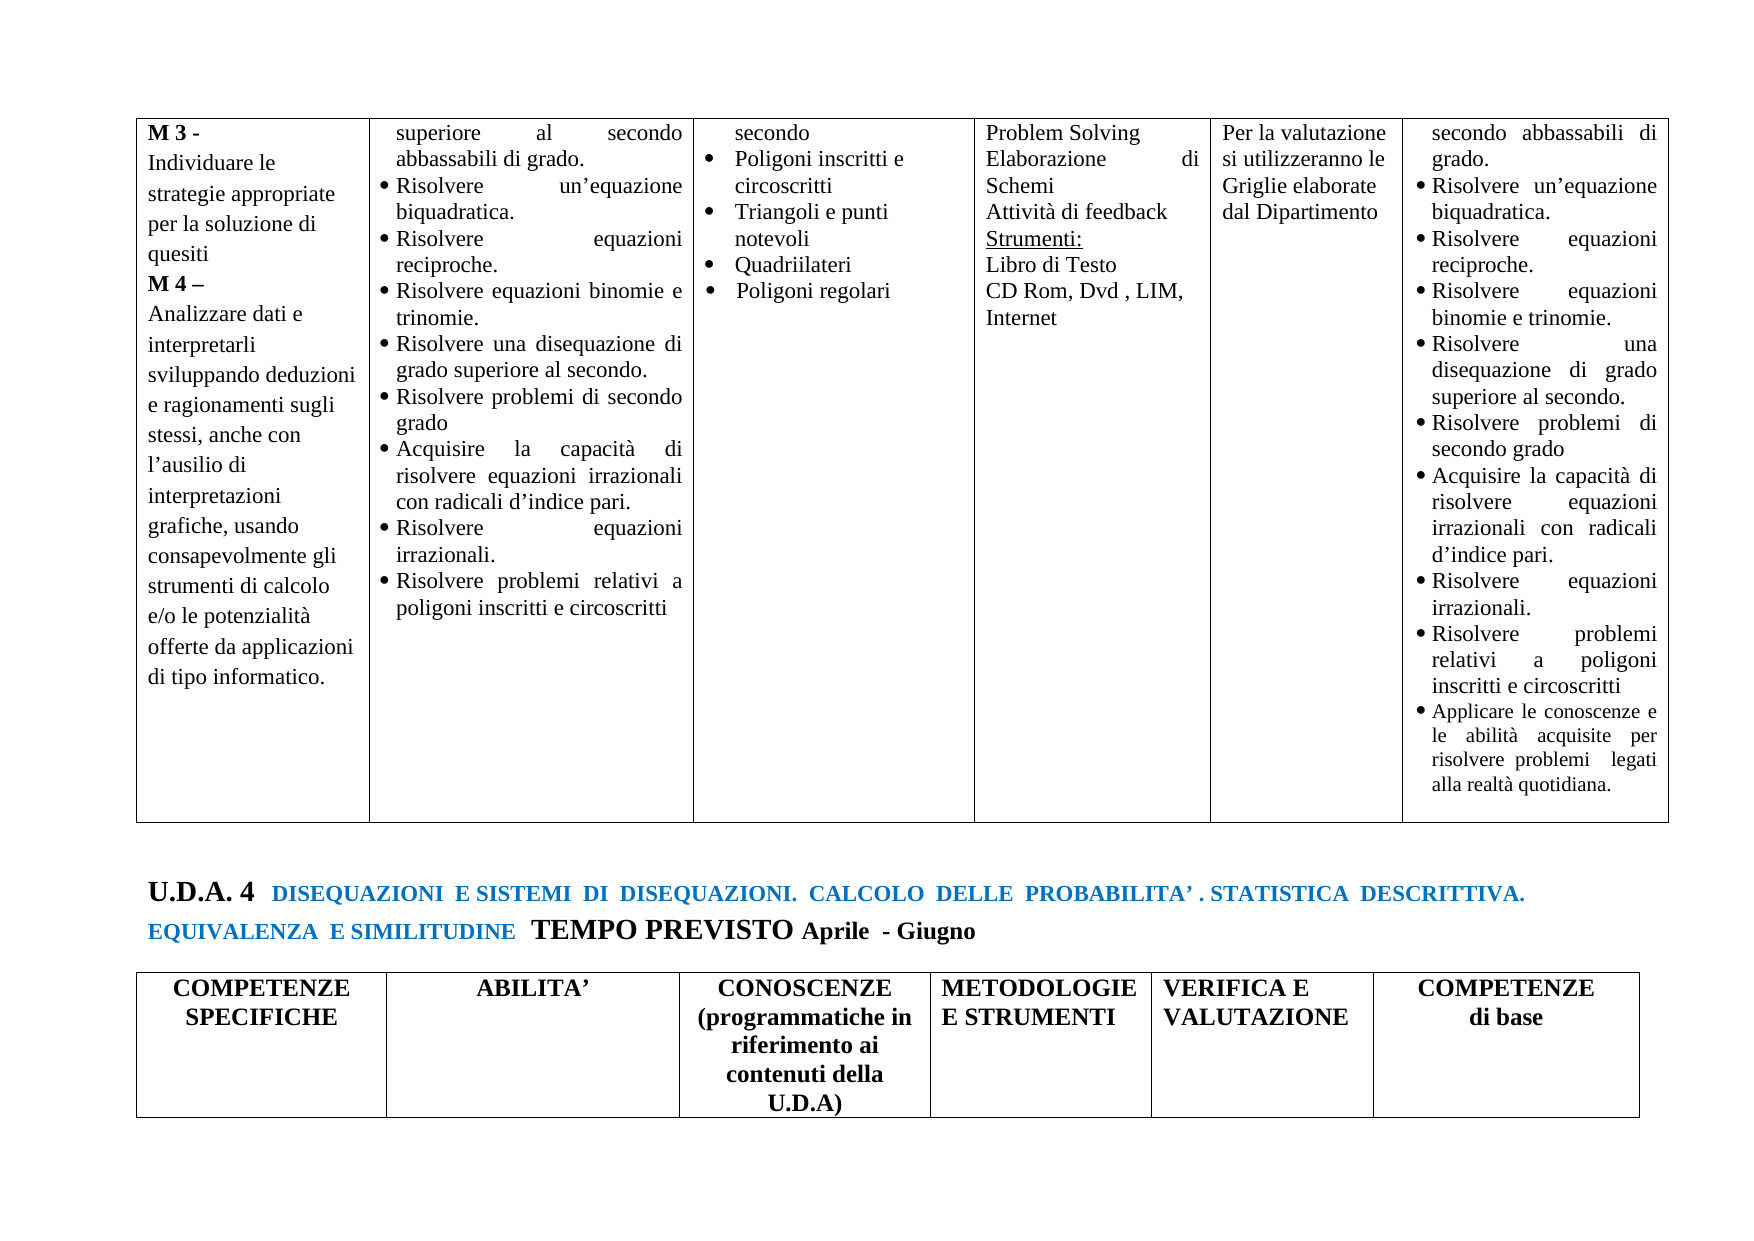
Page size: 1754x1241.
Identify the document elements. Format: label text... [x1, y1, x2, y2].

table_header COMPETENZE di base [1374, 973, 1639, 1117]
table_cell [1211, 119, 1402, 822]
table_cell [975, 119, 1210, 822]
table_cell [137, 119, 369, 822]
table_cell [694, 119, 974, 822]
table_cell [370, 119, 693, 822]
table_header COMPETENZE SPECIFICHE [137, 973, 386, 1117]
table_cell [1403, 119, 1668, 822]
table_header ABILITA’ [387, 973, 679, 1117]
table_header VERIFICA E VALUTAZIONE [1152, 973, 1373, 1117]
text U.D.A. 4 DISEQUAZIONI E SISTEMI DI DISEQUAZIONI. CALCOLO DELLE PROBABILITA’ . STATISTICA DESCRITTIVA. EQUIVALENZA E SIMILITUDINE TEMPO PREVISTO Aprile - Giugno [148, 874, 1636, 946]
table_header CONOSCENZE (programmatiche in riferimento ai contenuti della U.D.A) [680, 973, 930, 1117]
table_header METODOLOGIE E STRUMENTI [931, 973, 1151, 1117]
